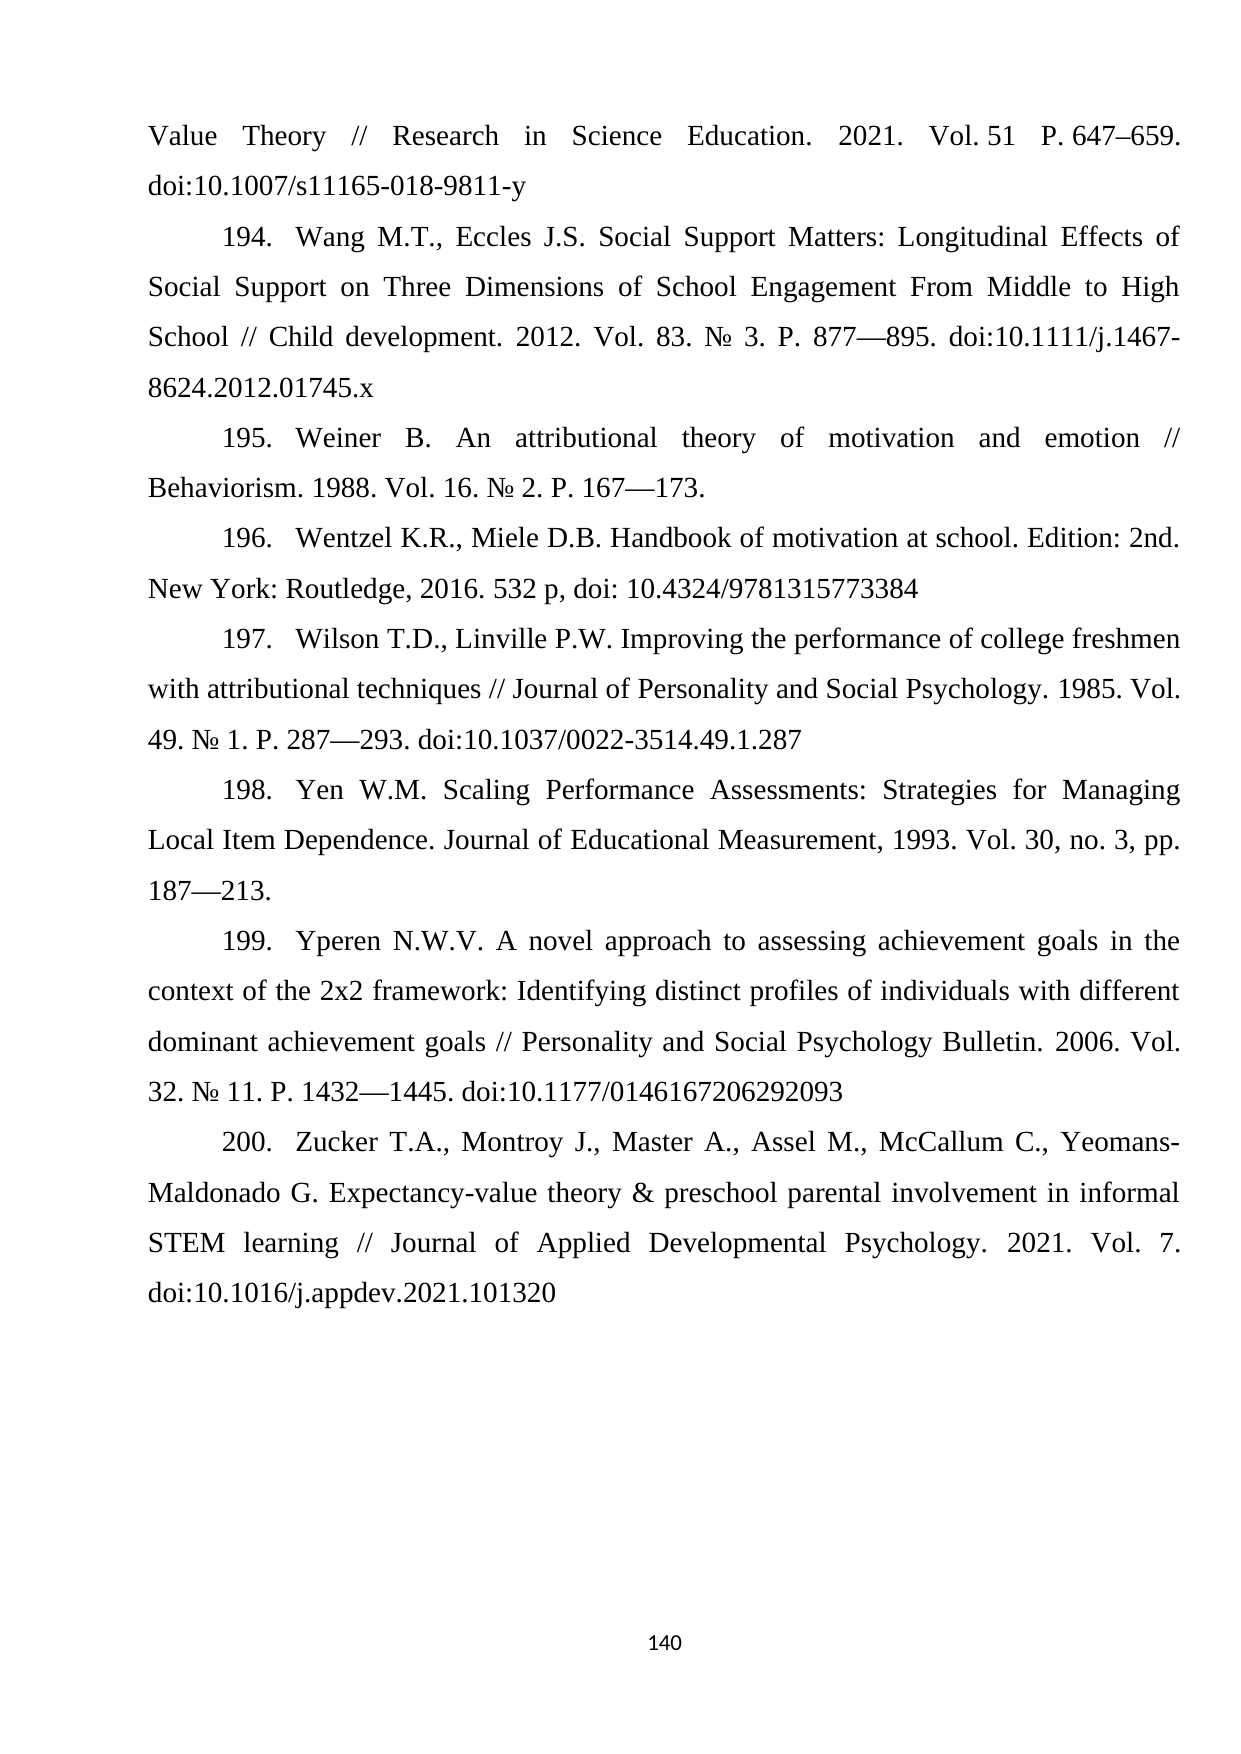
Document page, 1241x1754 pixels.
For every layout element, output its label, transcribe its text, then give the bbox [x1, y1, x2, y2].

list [148, 118, 1181, 202]
list Weiner B. An attributional theory of motivation and emotion // Behaviorism. 1988. Vol. 16. № 2. P. 167—173. [148, 420, 1181, 504]
list Wentzel K.R., Miele D.B. Handbook of motivation at school. Edition: 2nd. New York: Routledge, 2016. 532 p, doi: 10.4324/9781315773384 [148, 521, 1181, 604]
list Yen W.M. Scaling Performance Assessments: Strategies for Managing Local Item Dependence. Journal of Educational Measurement, 1993. Vol. 30, no. 3, pp. 187—213. [148, 772, 1181, 906]
list Wang M.T., Eccles J.S. Social Support Matters: Longitudinal Effects of Social Support on Three Dimensions of School Engagement From Middle to High School // Child development. 2012. Vol. 83. № 3. P. 877—895. doi:10.1111/j.1467-8624.2012.01745.x [148, 219, 1181, 403]
list Zucker T.A., Montroy J., Master A., Assel M., McCallum C., Yeomans-Maldonado G. Expectancy-value theory & preschool parental involvement in informal STEM learning // Journal of Applied Developmental Psychology. 2021. Vol. 7. doi:10.1016/j.appdev.2021.101320 [148, 1124, 1181, 1309]
list Wilson T.D., Linville P.W. Improving the performance of college freshmen with attributional techniques // Journal of Personality and Social Psychology. 1985. Vol. 49. № 1. P. 287—293. doi:10.1037/0022-3514.49.1.287 [148, 621, 1181, 755]
list Yperen N.W.V. A novel approach to assessing achievement goals in the context of the 2x2 framework: Identifying distinct profiles of individuals with different dominant achievement goals // Personality and Social Psychology Bulletin. 2006. Vol. 32. № 11. P. 1432—1445. doi:10.1177/0146167206292093 [148, 923, 1181, 1108]
